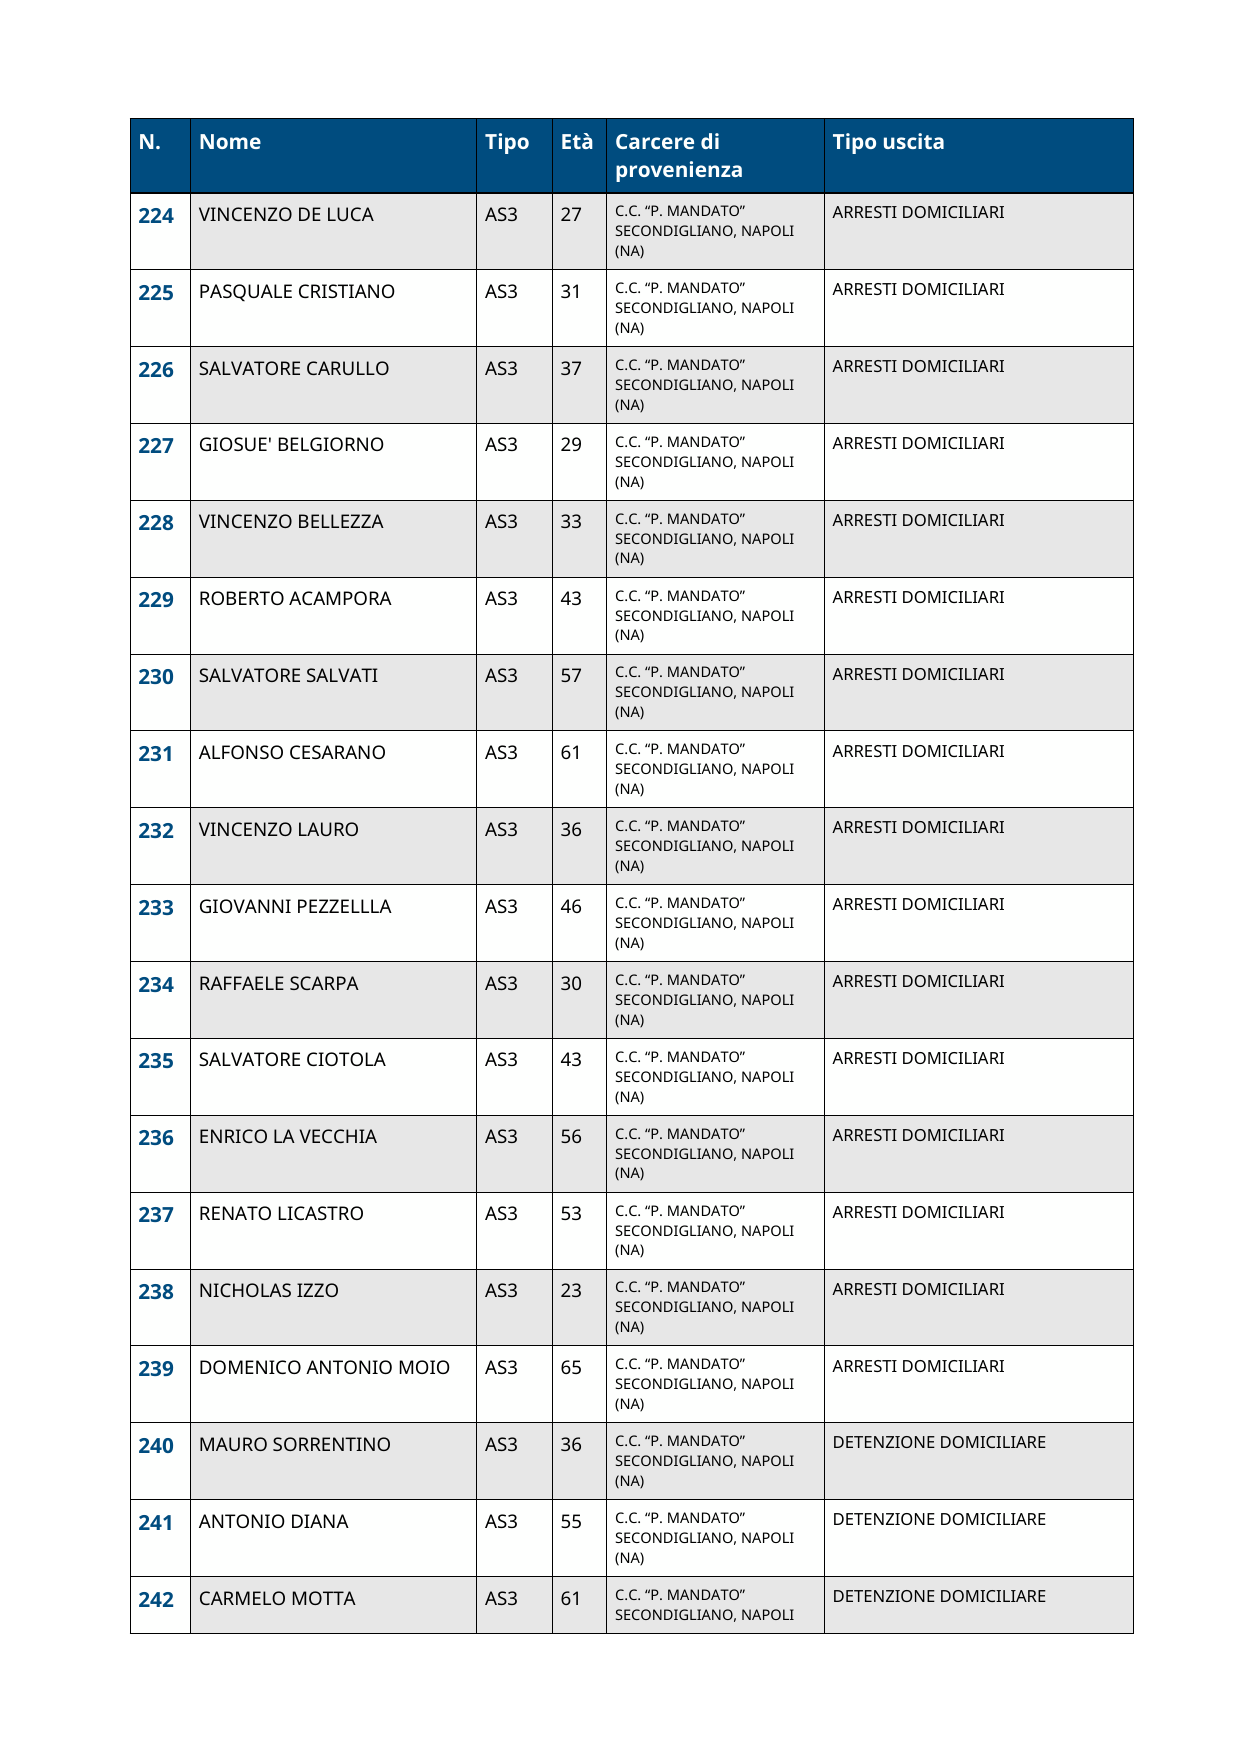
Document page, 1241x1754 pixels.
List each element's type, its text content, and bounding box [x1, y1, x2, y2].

table_cell 33 [553, 501, 606, 577]
table_cell AS3 [477, 1423, 552, 1499]
table_cell VINCENZO LAURO [191, 808, 476, 884]
table_header Tipo [477, 119, 552, 192]
table_cell C.C. “P. MANDATO” SECONDIGLIANO, NAPOLI (NA) [607, 885, 824, 961]
table_cell MAURO SORRENTINO [191, 1423, 476, 1499]
table_cell C.C. “P. MANDATO” SECONDIGLIANO, NAPOLI (NA) [607, 347, 824, 423]
table_cell C.C. “P. MANDATO” SECONDIGLIANO, NAPOLI (NA) [607, 808, 824, 884]
table_cell AS3 [477, 1116, 552, 1192]
table_cell C.C. “P. MANDATO” SECONDIGLIANO, NAPOLI (NA) [607, 1193, 824, 1268]
table_cell 226 [131, 347, 190, 423]
table_cell ENRICO LA VECCHIA [191, 1116, 476, 1192]
table_cell 43 [553, 1039, 606, 1115]
table_header Nome [191, 119, 476, 192]
table_cell AS3 [477, 808, 552, 884]
table_cell ROBERTO ACAMPORA [191, 578, 476, 653]
table_cell ARRESTI DOMICILIARI [825, 731, 1133, 807]
table_cell 224 [131, 194, 190, 269]
table_cell ARRESTI DOMICILIARI [825, 885, 1133, 961]
table_cell C.C. “P. MANDATO” SECONDIGLIANO, NAPOLI (NA) [607, 578, 824, 653]
table_header Tipo uscita [825, 119, 1133, 192]
table_cell 56 [553, 1116, 606, 1192]
table_cell ARRESTI DOMICILIARI [825, 501, 1133, 577]
table_cell 230 [131, 655, 190, 730]
table_cell ARRESTI DOMICILIARI [825, 1346, 1133, 1422]
table_cell 229 [131, 578, 190, 653]
table_cell DETENZIONE DOMICILIARE [825, 1500, 1133, 1576]
table_cell DETENZIONE DOMICILIARE [825, 1423, 1133, 1499]
table_cell C.C. “P. MANDATO” SECONDIGLIANO, NAPOLI (NA) [607, 1116, 824, 1192]
table_cell AS3 [477, 731, 552, 807]
table_cell DETENZIONE DOMICILIARE [825, 1577, 1133, 1633]
table_cell 238 [131, 1270, 190, 1345]
table_cell RENATO LICASTRO [191, 1193, 476, 1268]
table_cell AS3 [477, 194, 552, 269]
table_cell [607, 1500, 824, 1576]
table_cell 61 [553, 731, 606, 807]
table_cell AS3 [477, 270, 552, 346]
table_cell SALVATORE CIOTOLA [191, 1039, 476, 1115]
table_cell AS3 [477, 1577, 552, 1633]
table_cell 65 [553, 1346, 606, 1422]
table_cell 31 [553, 270, 606, 346]
table_cell 240 [131, 1423, 190, 1499]
table_cell ARRESTI DOMICILIARI [825, 962, 1133, 1038]
table_cell ALFONSO CESARANO [191, 731, 476, 807]
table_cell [607, 1577, 824, 1633]
table_cell C.C. “P. MANDATO” SECONDIGLIANO, NAPOLI (NA) [607, 1039, 824, 1115]
table_cell 37 [553, 347, 606, 423]
table_cell 232 [131, 808, 190, 884]
table_cell ARRESTI DOMICILIARI [825, 808, 1133, 884]
table_cell ARRESTI DOMICILIARI [825, 1193, 1133, 1268]
table_cell C.C. “P. MANDATO” SECONDIGLIANO, NAPOLI (NA) [607, 962, 824, 1038]
table_cell ARRESTI DOMICILIARI [825, 424, 1133, 500]
table_cell C.C. “P. MANDATO” SECONDIGLIANO, NAPOLI (NA) [607, 655, 824, 730]
table_cell PASQUALE CRISTIANO [191, 270, 476, 346]
table_cell 46 [553, 885, 606, 961]
table_cell C.C. “P. MANDATO” SECONDIGLIANO, NAPOLI (NA) [607, 424, 824, 500]
table_cell 53 [553, 1193, 606, 1268]
table_cell 239 [131, 1346, 190, 1422]
table_cell 233 [131, 885, 190, 961]
table_cell 36 [553, 808, 606, 884]
table_cell VINCENZO BELLEZZA [191, 501, 476, 577]
table_cell ARRESTI DOMICILIARI [825, 1116, 1133, 1192]
table_header N. [131, 119, 190, 192]
table_cell DOMENICO ANTONIO MOIO [191, 1346, 476, 1422]
table_cell 241 [131, 1500, 190, 1576]
table_header Età [553, 119, 606, 192]
table_cell SALVATORE SALVATI [191, 655, 476, 730]
table_cell AS3 [477, 347, 552, 423]
table_cell AS3 [477, 578, 552, 653]
table_cell AS3 [477, 501, 552, 577]
table_cell AS3 [477, 1193, 552, 1268]
table_cell ARRESTI DOMICILIARI [825, 270, 1133, 346]
table_cell ARRESTI DOMICILIARI [825, 194, 1133, 269]
table_cell 235 [131, 1039, 190, 1115]
table_cell ARRESTI DOMICILIARI [825, 655, 1133, 730]
table_cell 236 [131, 1116, 190, 1192]
table_cell ANTONIO DIANA [191, 1500, 476, 1576]
table_cell AS3 [477, 1039, 552, 1115]
table_cell AS3 [477, 885, 552, 961]
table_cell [607, 194, 824, 269]
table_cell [607, 270, 824, 346]
table_cell VINCENZO DE LUCA [191, 194, 476, 269]
table_cell GIOVANNI PEZZELLLA [191, 885, 476, 961]
table_cell 227 [131, 424, 190, 500]
table_cell AS3 [477, 962, 552, 1038]
table_cell 57 [553, 655, 606, 730]
table_cell SALVATORE CARULLO [191, 347, 476, 423]
table_cell 234 [131, 962, 190, 1038]
table_cell C.C. “P. MANDATO” SECONDIGLIANO, NAPOLI (NA) [607, 1346, 824, 1422]
table_header Carcere di provenienza [607, 119, 824, 192]
table_cell AS3 [477, 655, 552, 730]
table_cell ARRESTI DOMICILIARI [825, 1270, 1133, 1345]
table_cell ARRESTI DOMICILIARI [825, 578, 1133, 653]
table_cell 29 [553, 424, 606, 500]
table_cell RAFFAELE SCARPA [191, 962, 476, 1038]
table_cell NICHOLAS IZZO [191, 1270, 476, 1345]
table_cell AS3 [477, 1500, 552, 1576]
table_cell GIOSUE' BELGIORNO [191, 424, 476, 500]
table_cell 61 [553, 1577, 606, 1633]
table_cell C.C. “P. MANDATO” SECONDIGLIANO, NAPOLI (NA) [607, 501, 824, 577]
table_cell 228 [131, 501, 190, 577]
table_cell C.C. “P. MANDATO” SECONDIGLIANO, NAPOLI (NA) [607, 1270, 824, 1345]
table_cell C.C. “P. MANDATO” SECONDIGLIANO, NAPOLI (NA) [607, 731, 824, 807]
table_cell CARMELO MOTTA [191, 1577, 476, 1633]
table_cell 36 [553, 1423, 606, 1499]
table_cell ARRESTI DOMICILIARI [825, 347, 1133, 423]
table_cell 43 [553, 578, 606, 653]
table_cell 23 [553, 1270, 606, 1345]
table_cell 30 [553, 962, 606, 1038]
table_cell AS3 [477, 424, 552, 500]
table_cell 27 [553, 194, 606, 269]
table_cell C.C. “P. MANDATO” SECONDIGLIANO, NAPOLI (NA) [607, 1423, 824, 1499]
table_cell AS3 [477, 1270, 552, 1345]
table_cell ARRESTI DOMICILIARI [825, 1039, 1133, 1115]
table_cell 231 [131, 731, 190, 807]
table_cell 55 [553, 1500, 606, 1576]
table_cell 242 [131, 1577, 190, 1633]
table_cell 225 [131, 270, 190, 346]
table_cell AS3 [477, 1346, 552, 1422]
table_cell 237 [131, 1193, 190, 1268]
